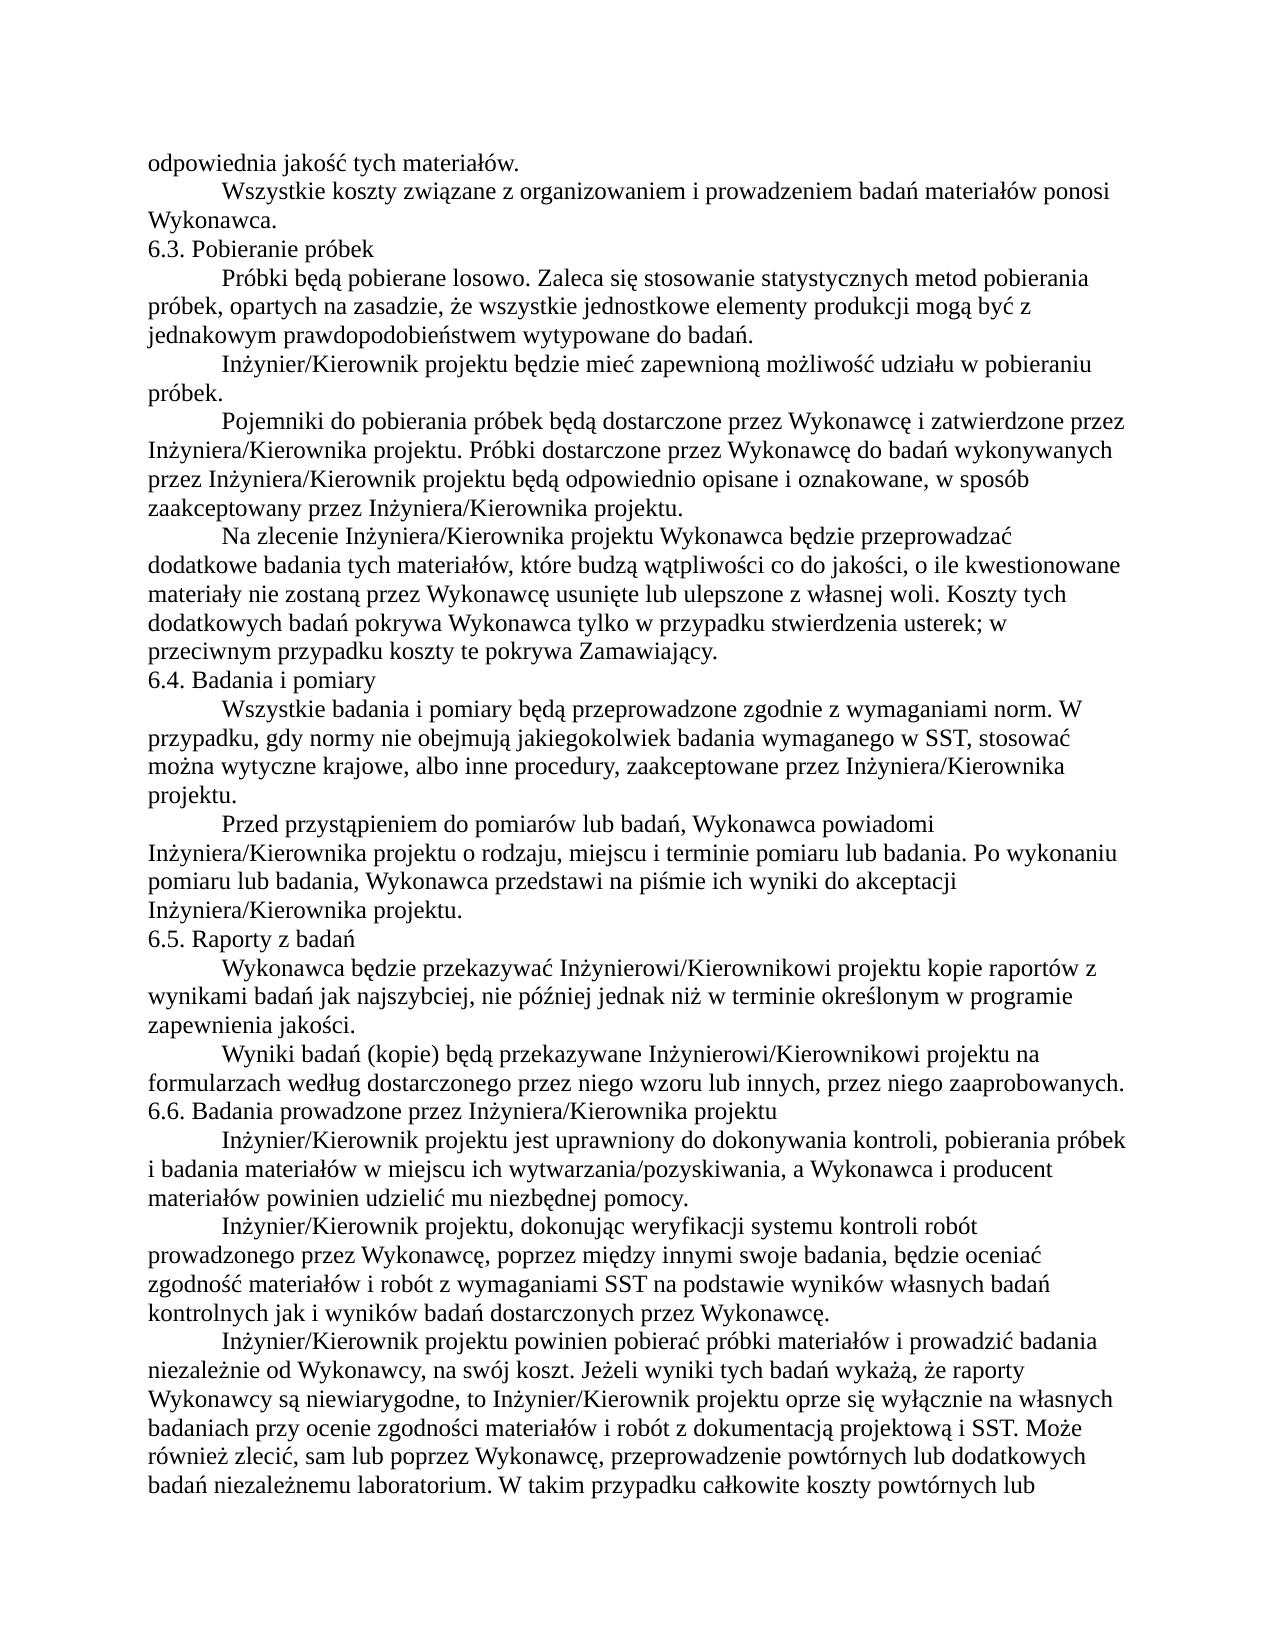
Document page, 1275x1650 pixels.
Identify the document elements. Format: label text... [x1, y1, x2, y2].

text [148, 1326, 1127, 1499]
text Wszystkie koszty związane z organizowaniem i prowadzeniem badań materiałów ponosi Wykonawca. [148, 176, 1127, 234]
text 6.5. Raporty z badań [148, 924, 1127, 953]
text Inżynier/Kierownik projektu będzie mieć zapewnioną możliwość udziału w pobieraniu próbek. [148, 349, 1127, 406]
text 6.3. Pobieranie próbek [148, 234, 1127, 263]
text Wszystkie badania i pomiary będą przeprowadzone zgodnie z wymaganiami norm. W przypadku, gdy normy nie obejmują jakiegokolwiek badania wymaganego w SST, stosować można wytyczne krajowe, albo inne procedury, zaakceptowane przez Inżyniera/Kierownika projektu. [148, 694, 1127, 809]
text Przed przystąpieniem do pomiarów lub badań, Wykonawca powiadomi Inżyniera/Kierownika projektu o rodzaju, miejscu i terminie pomiaru lub badania. Po wykonaniu pomiaru lub badania, Wykonawca przedstawi na piśmie ich wyniki do akceptacji Inżyniera/Kierownika projektu. [148, 809, 1127, 924]
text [148, 148, 1127, 176]
text Pojemniki do pobierania próbek będą dostarczone przez Wykonawcę i zatwierdzone przez Inżyniera/Kierownika projektu. Próbki dostarczone przez Wykonawcę do badań wykonywanych przez Inżyniera/Kierownik projektu będą odpowiednio opisane i oznakowane, w sposób zaakceptowany przez Inżyniera/Kierownika projektu. [148, 406, 1127, 521]
text Inżynier/Kierownik projektu jest uprawniony do dokonywania kontroli, pobierania próbek i badania materiałów w miejscu ich wytwarzania/pozyskiwania, a Wykonawca i producent materiałów powinien udzielić mu niezbędnej pomocy. [148, 1125, 1127, 1211]
text Na zlecenie Inżyniera/Kierownika projektu Wykonawca będzie przeprowadzać dodatkowe badania tych materiałów, które budzą wątpliwości co do jakości, o ile kwestionowane materiały nie zostaną przez Wykonawcę usunięte lub ulepszone z własnej woli. Koszty tych dodatkowych badań pokrywa Wykonawca tylko w przypadku stwierdzenia usterek; w przeciwnym przypadku koszty te pokrywa Zamawiający. [148, 521, 1127, 665]
text Wykonawca będzie przekazywać Inżynierowi/Kierownikowi projektu kopie raportów z wynikami badań jak najszybciej, nie później jednak niż w terminie określonym w programie zapewnienia jakości. [148, 953, 1127, 1039]
text 6.4. Badania i pomiary [148, 665, 1127, 694]
text Wyniki badań (kopie) będą przekazywane Inżynierowi/Kierownikowi projektu na formularzach według dostarczonego przez niego wzoru lub innych, przez niego zaaprobowanych. [148, 1039, 1127, 1096]
text 6.6. Badania prowadzone przez Inżyniera/Kierownika projektu [148, 1096, 1127, 1125]
text Inżynier/Kierownik projektu, dokonując weryfikacji systemu kontroli robót prowadzonego przez Wykonawcę, poprzez między innymi swoje badania, będzie oceniać zgodność materiałów i robót z wymaganiami SST na podstawie wyników własnych badań kontrolnych jak i wyników badań dostarczonych przez Wykonawcę. [148, 1211, 1127, 1326]
text Próbki będą pobierane losowo. Zaleca się stosowanie statystycznych metod pobierania próbek, opartych na zasadzie, że wszystkie jednostkowe elementy produkcji mogą być z jednakowym prawdopodobieństwem wytypowane do badań. [148, 263, 1127, 349]
